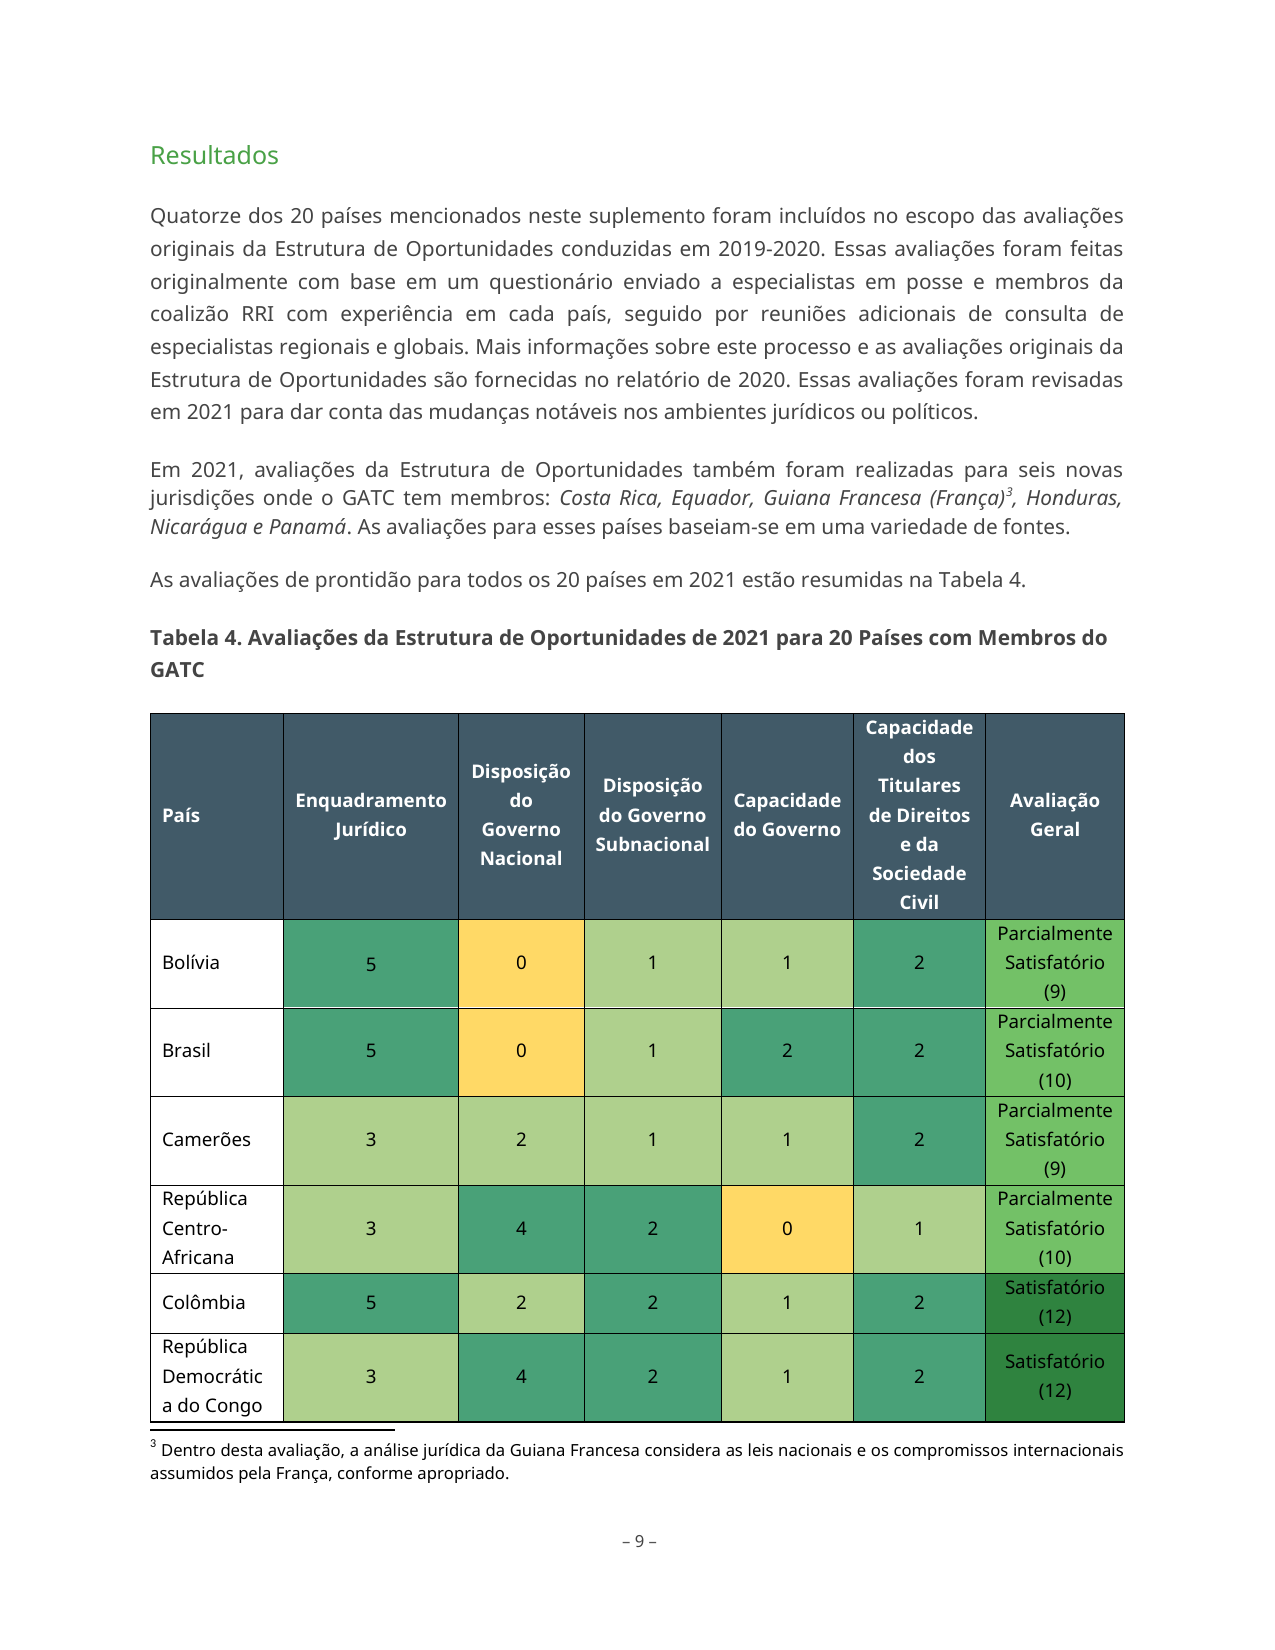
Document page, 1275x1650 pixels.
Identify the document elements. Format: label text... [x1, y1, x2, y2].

table_cell 2 [585, 1186, 721, 1273]
table_cell 5 [284, 1009, 458, 1096]
table_cell 0 [459, 920, 584, 1007]
table_cell Camerões [151, 1097, 283, 1185]
subtitle Resultados [150, 137, 1125, 172]
text Quatorze dos 20 países mencionados neste suplemento foram incluídos no escopo das avaliações originais da Estrutura de Oportunidades conduzidas em 2019-2020. Essas avaliações foram feitas originalmente com base em um questionário enviado a especialistas em posse e membros da coalizão RRI com experiência em cada país, seguido por reuniões adicionais de consulta de especialistas regionais e globais. Mais informações sobre este processo e as avaliações originais da Estrutura de Oportunidades são fornecidas no relatório de 2020. Essas avaliações foram revisadas em 2021 para dar conta das mudanças notáveis nos ambientes jurídicos ou políticos. [150, 202, 1125, 426]
table_cell 1 [585, 920, 721, 1007]
subtitle Tabela 4. Avaliações da Estrutura de Oportunidades de 2021 para 20 Países com Membros do GATC [150, 623, 1125, 684]
table_cell 2 [854, 920, 985, 1007]
table_cell 5 [284, 1274, 458, 1333]
table_cell 1 [722, 1274, 853, 1333]
table_cell 1 [722, 1334, 853, 1421]
table_cell 3 [284, 1097, 458, 1185]
table_cell 2 [854, 1097, 985, 1185]
table_header Capacidade do Governo [722, 714, 853, 919]
table_cell Colômbia [151, 1274, 283, 1333]
table_cell Satisfatório (12) [986, 1274, 1124, 1333]
table_header País [151, 714, 283, 919]
table_cell República Centro-Africana [151, 1186, 283, 1273]
table_cell 1 [585, 1097, 721, 1185]
table_header Enquadramento Jurídico [284, 714, 458, 919]
table_cell Satisfatório (12) [986, 1334, 1124, 1421]
table_cell Parcialmente Satisfatório (10) [986, 1186, 1124, 1273]
table_header Avaliação Geral [986, 714, 1124, 919]
table_cell 1 [854, 1186, 985, 1273]
table_cell 2 [854, 1334, 985, 1421]
table_cell 2 [585, 1334, 721, 1421]
table_cell 2 [459, 1097, 584, 1185]
table_cell 0 [722, 1186, 853, 1273]
table_cell 2 [722, 1009, 853, 1096]
table_cell 0 [459, 1009, 584, 1096]
table_cell 3 [284, 1334, 458, 1421]
text Em 2021, avaliações da Estrutura de Oportunidades também foram realizadas para seis novas jurisdições onde o GATC tem membros: Costa Rica, Equador, Guiana Francesa (França), Honduras, Nicarágua e Panamá. As avaliações para esses países baseiam-se em uma variedade de fontes. [150, 455, 1125, 540]
table_cell 2 [459, 1274, 584, 1333]
table_cell Parcialmente Satisfatório (9) [986, 920, 1124, 1007]
table_cell 1 [585, 1009, 721, 1096]
table_cell 2 [854, 1274, 985, 1333]
table_cell Bolívia [151, 920, 283, 1007]
table_cell Parcialmente Satisfatório (10) [986, 1009, 1124, 1096]
table_header Disposição do Governo Subnacional [585, 714, 721, 919]
table_cell 4 [459, 1334, 584, 1421]
table_cell República Democrática do Congo [151, 1334, 283, 1421]
table_header Capacidade dos Titulares de Direitos e da Sociedade Civil [854, 714, 985, 919]
table_cell 4 [459, 1186, 584, 1273]
table_cell 3 [284, 1186, 458, 1273]
text As avaliações de prontidão para todos os 20 países em 2021 estão resumidas na Tabela 4. [150, 565, 1125, 594]
table_cell 2 [854, 1009, 985, 1096]
table_header Disposição do Governo Nacional [459, 714, 584, 919]
table_cell 5 [284, 920, 458, 1007]
table_cell 1 [722, 1097, 853, 1185]
table_cell Parcialmente Satisfatório (9) [986, 1097, 1124, 1185]
table_cell 2 [585, 1274, 721, 1333]
table_cell Brasil [151, 1009, 283, 1096]
table_cell 1 [722, 920, 853, 1007]
